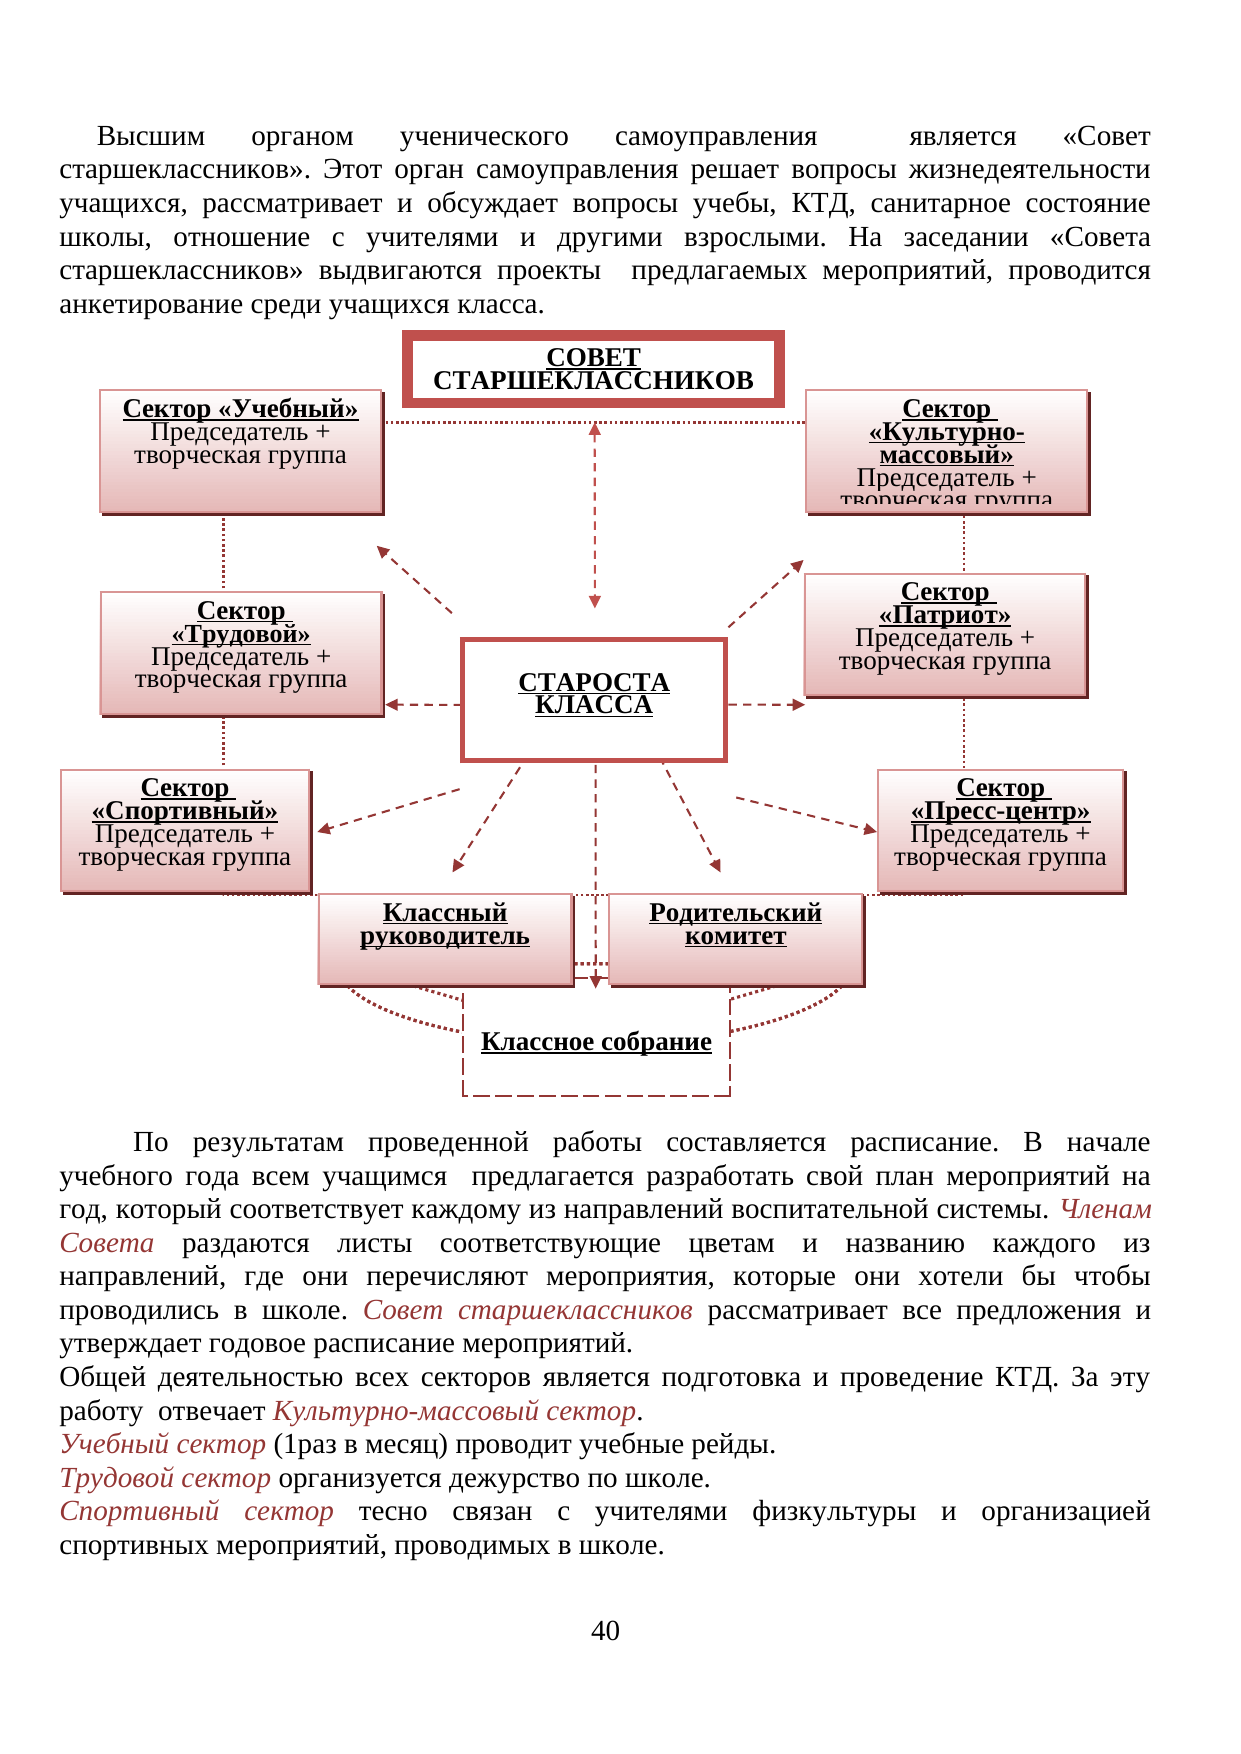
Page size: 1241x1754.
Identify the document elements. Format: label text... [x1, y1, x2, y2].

text Трудовой сектор организуется дежурство по школе. [59, 1460, 1152, 1493]
text По результатам проведенной работы составляется расписание. В начале учебного года всем учащимся предлагается разработать свой план мероприятий на год, который соответствует каждому из направлений воспитательной системы. Членам Совета раздаются листы соответствующие цветам и названию каждого из направлений, где они перечисляют мероприятия, которые они хотели бы чтобы проводились в школе. Совет старшеклассников рассматривает все предложения и утверждает годовое расписание мероприятий. [59, 1124, 1152, 1359]
text Спортивный сектор тесно связан с учителями физкультуры и организацией спортивных мероприятий, проводимых в школе. [59, 1493, 1152, 1560]
text Общей деятельностью всех секторов является подготовка и проведение КТД. За эту работу отвечает Культурно-массовый сектор. [59, 1359, 1152, 1426]
text Высшим органом ученического самоуправления является «Совет старшеклассников». Этот орган самоуправления решает вопросы жизнедеятельности учащихся, рассматривает и обсуждает вопросы учебы, КТД, санитарное состояние школы, отношение с учителями и другими взрослыми. На заседании «Совета старшеклассников» выдвигаются проекты предлагаемых мероприятий, проводится анкетирование среди учащихся класса. [59, 118, 1152, 319]
text Учебный сектор (1раз в месяц) проводит учебные рейды. [59, 1426, 1152, 1460]
